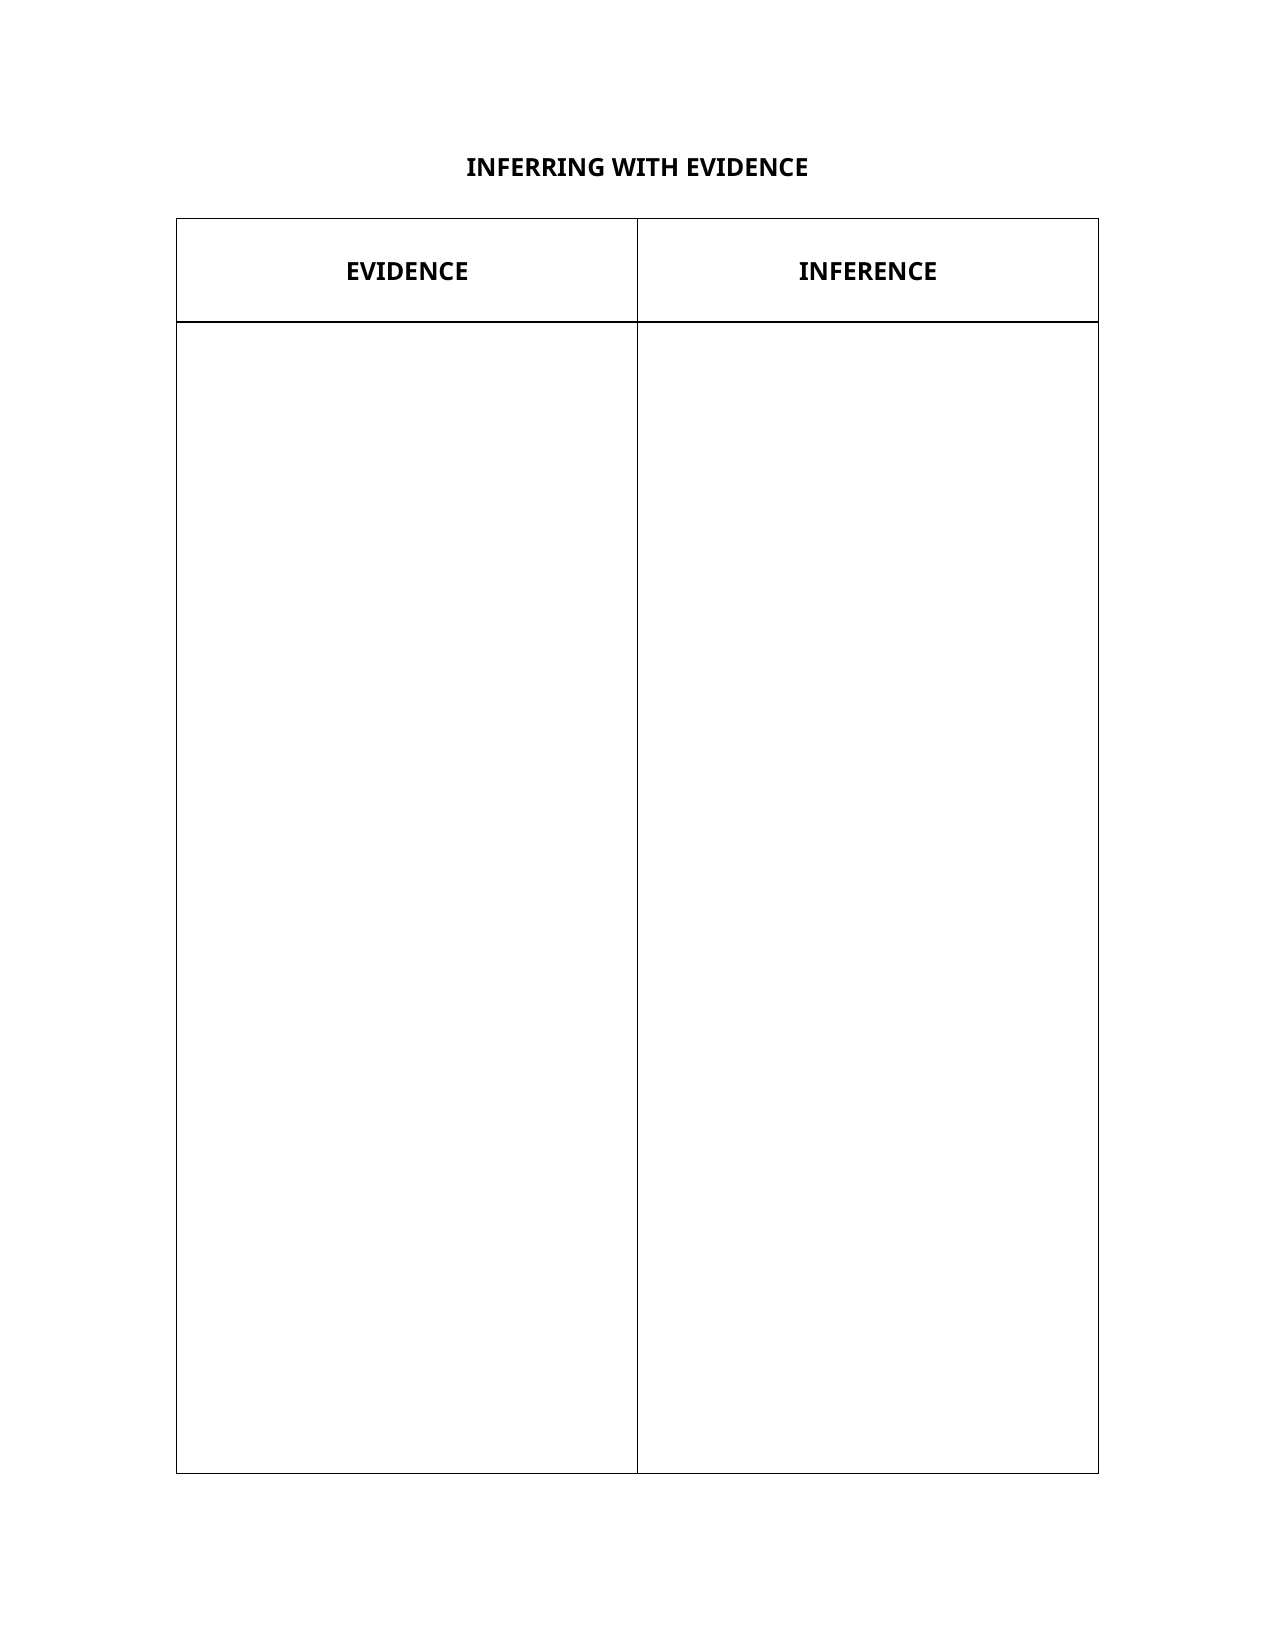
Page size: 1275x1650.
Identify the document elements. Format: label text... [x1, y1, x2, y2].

table_cell [177, 323, 637, 1472]
text INFERRING WITH EVIDENCE [187, 150, 1087, 184]
table_header INFERENCE [638, 219, 1098, 321]
table_cell [638, 323, 1098, 1472]
table_header EVIDENCE [177, 219, 637, 321]
